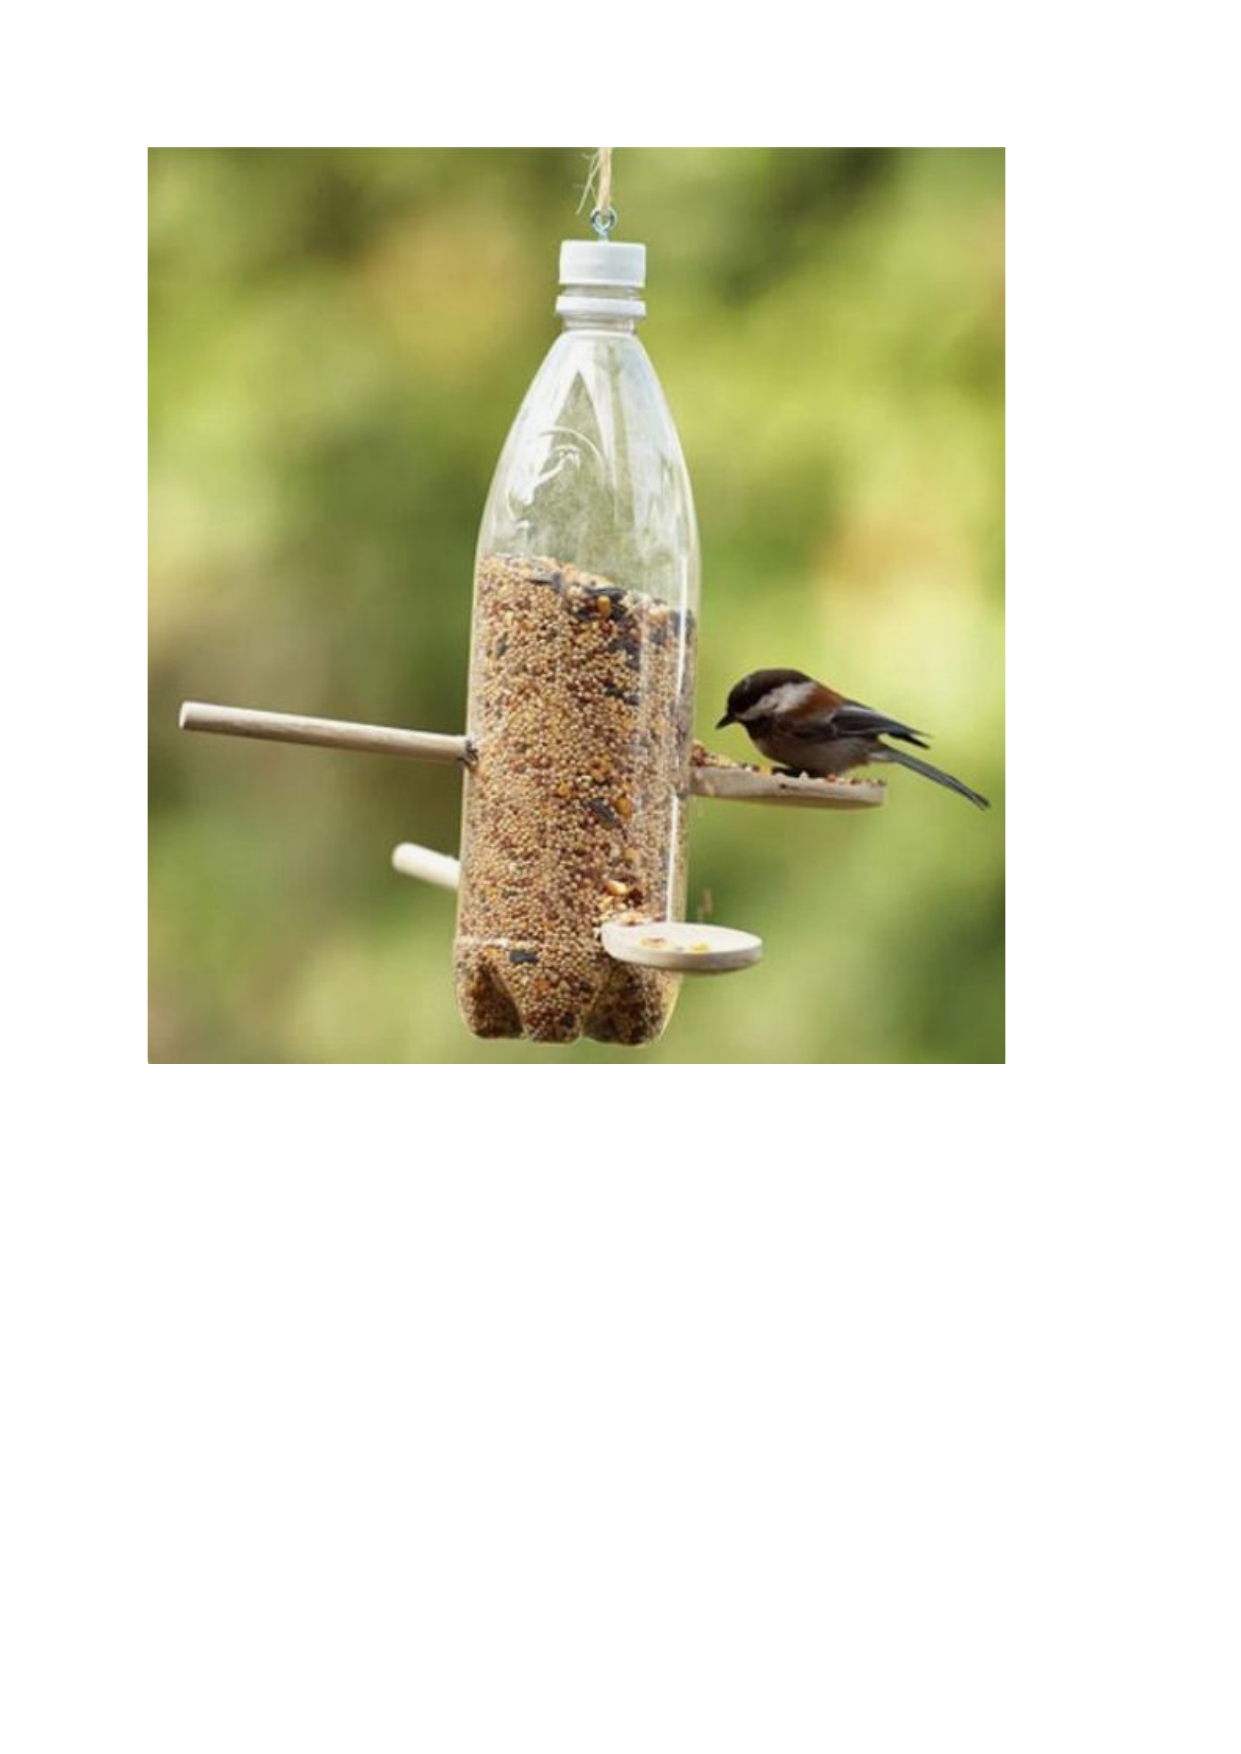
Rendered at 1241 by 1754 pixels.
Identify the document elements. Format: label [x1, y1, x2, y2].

picture [147, 147, 1006, 1064]
